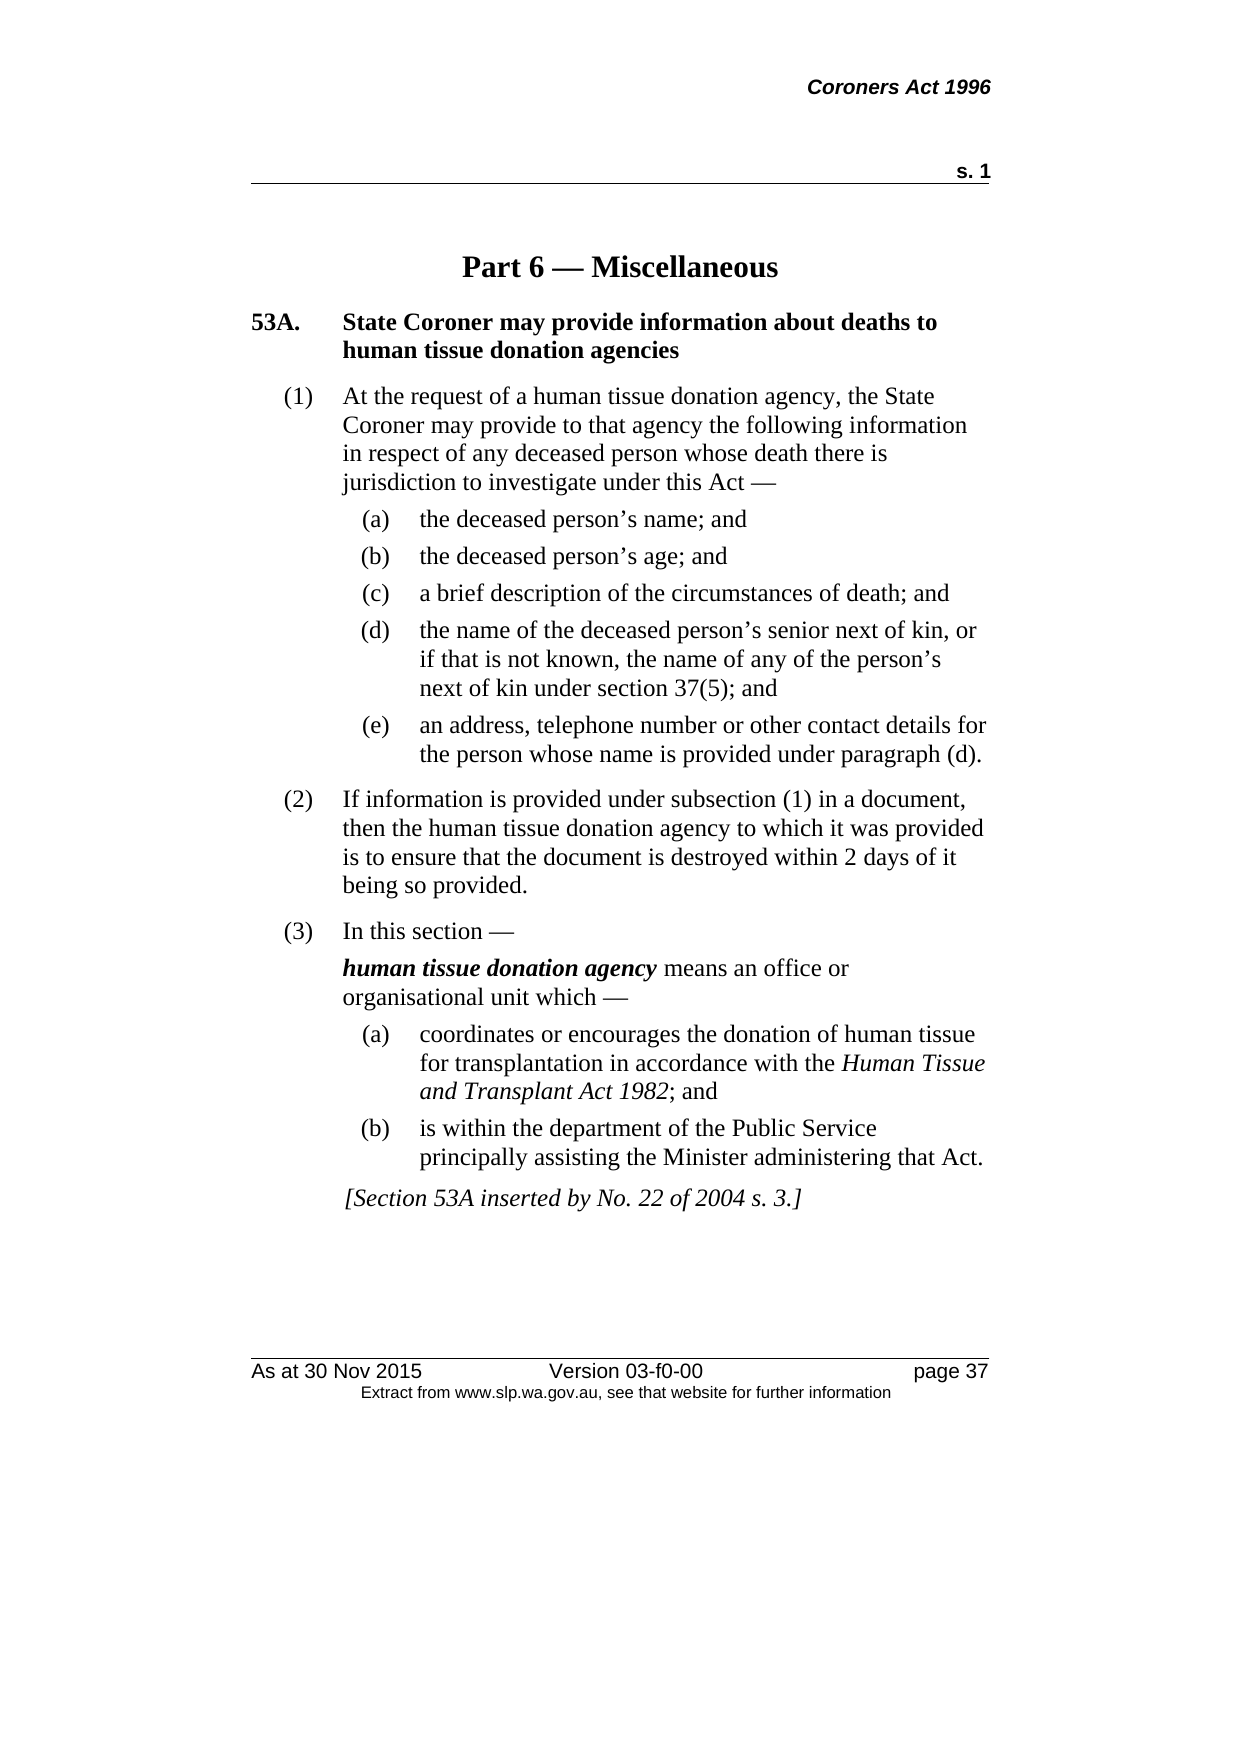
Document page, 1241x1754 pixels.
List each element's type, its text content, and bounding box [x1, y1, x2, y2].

text (1) At the request of a human tissue donation agency, the State Coroner may provide to that agency the following information in respect of any deceased person whose death there is jurisdiction to investigate under this Act — [251, 381, 989, 496]
text human tissue donation agency means an office or organisational unit which — [251, 953, 989, 1011]
subtitle 53A. State Coroner may provide information about deaths to human tissue donation agencies [251, 307, 989, 364]
text (c) a brief description of the circumstances of death; and [251, 578, 989, 607]
text (d) the name of the deceased person’s senior next of kin, or if that is not known, the name of any of the person’s next of kin under section 37(5); and [251, 616, 989, 702]
text (b) the deceased person’s age; and [251, 541, 989, 570]
text (2) If information is provided under subsection (1) in a document, then the human tissue donation agency to which it was provided is to ensure that the document is destroyed within 2 days of it being so provided. [251, 784, 989, 899]
text (a) coordinates or encourages the donation of human tissue for transplantation in accordance with the Human Tissue and Transplant Act 1982; and [251, 1019, 989, 1105]
text [Section 53A inserted by No. 22 of 2004 s. 3.] [251, 1183, 989, 1212]
text (b) is within the department of the Public Service principally assisting the Minister administering that Act. [251, 1113, 989, 1171]
text (e) an address, telephone number or other contact details for the person whose name is provided under paragraph (d). [251, 710, 989, 768]
text (3) In this section — [251, 916, 989, 945]
subtitle Part 6 — Miscellaneous [251, 248, 989, 284]
text (a) the deceased person’s name; and [251, 504, 989, 533]
